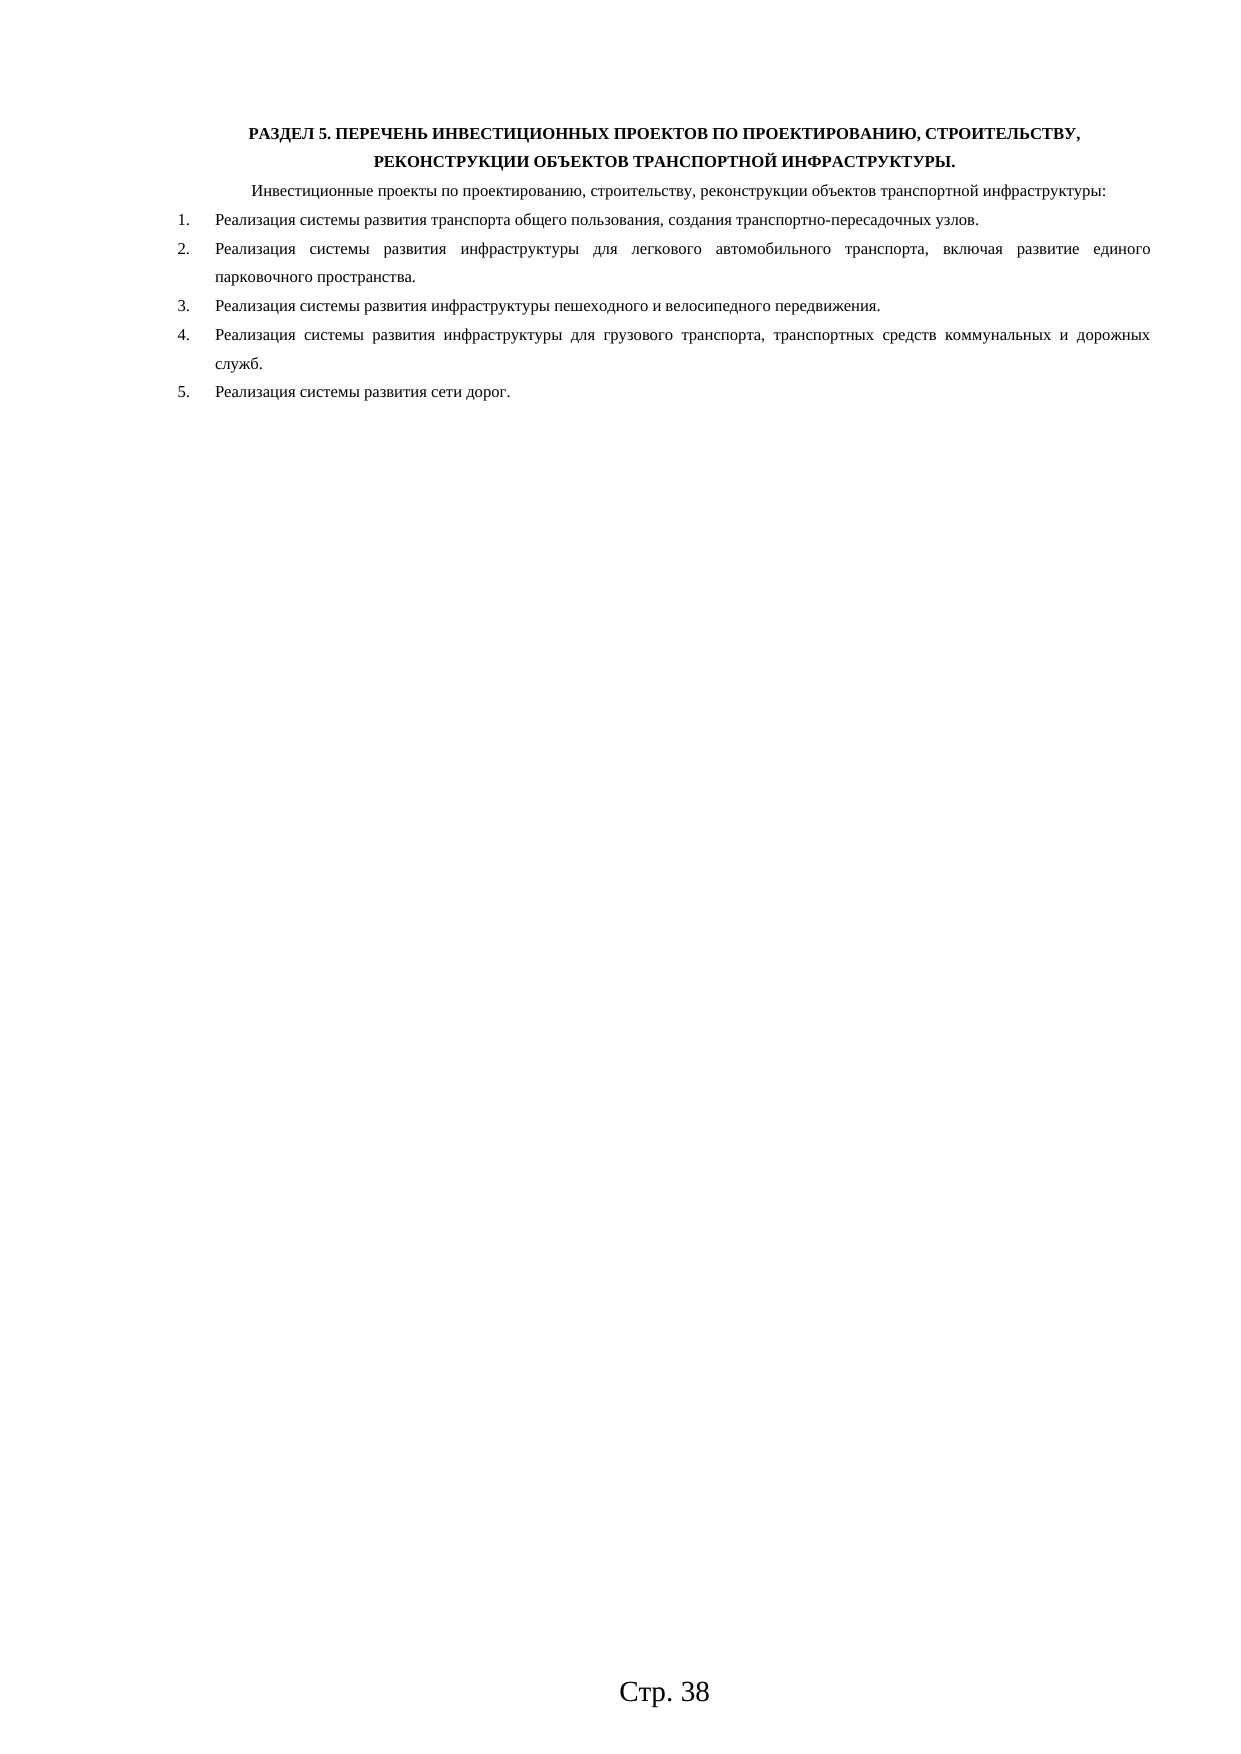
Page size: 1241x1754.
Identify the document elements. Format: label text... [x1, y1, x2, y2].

text РАЗДЕЛ 5. ПЕРЕЧЕНЬ ИНВЕСТИЦИОННЫХ ПРОЕКТОВ ПО ПРОЕКТИРОВАНИЮ, СТРОИТЕЛЬСТВУ, РЕКОНСТРУКЦИИ ОБЪЕКТОВ ТРАНСПОРТНОЙ ИНФРАСТРУКТУРЫ. [177, 123, 1152, 171]
list Реализация системы развития инфраструктуры пешеходного и велосипедного передвижения. [177, 296, 1152, 315]
list Реализация системы развития инфраструктуры для грузового транспорта, транспортных средств коммунальных и дорожных служб. [177, 325, 1152, 373]
text Инвестиционные проекты по проектированию, строительству, реконструкции объектов транспортной инфраструктуры: [177, 181, 1152, 200]
list Реализация системы развития сети дорог. [177, 382, 1152, 401]
list Реализация системы развития транспорта общего пользования, создания транспортно-пересадочных узлов. [177, 210, 1152, 229]
list Реализация системы развития инфраструктуры для легкового автомобильного транспорта, включая развитие единого парковочного пространства. [177, 238, 1152, 286]
